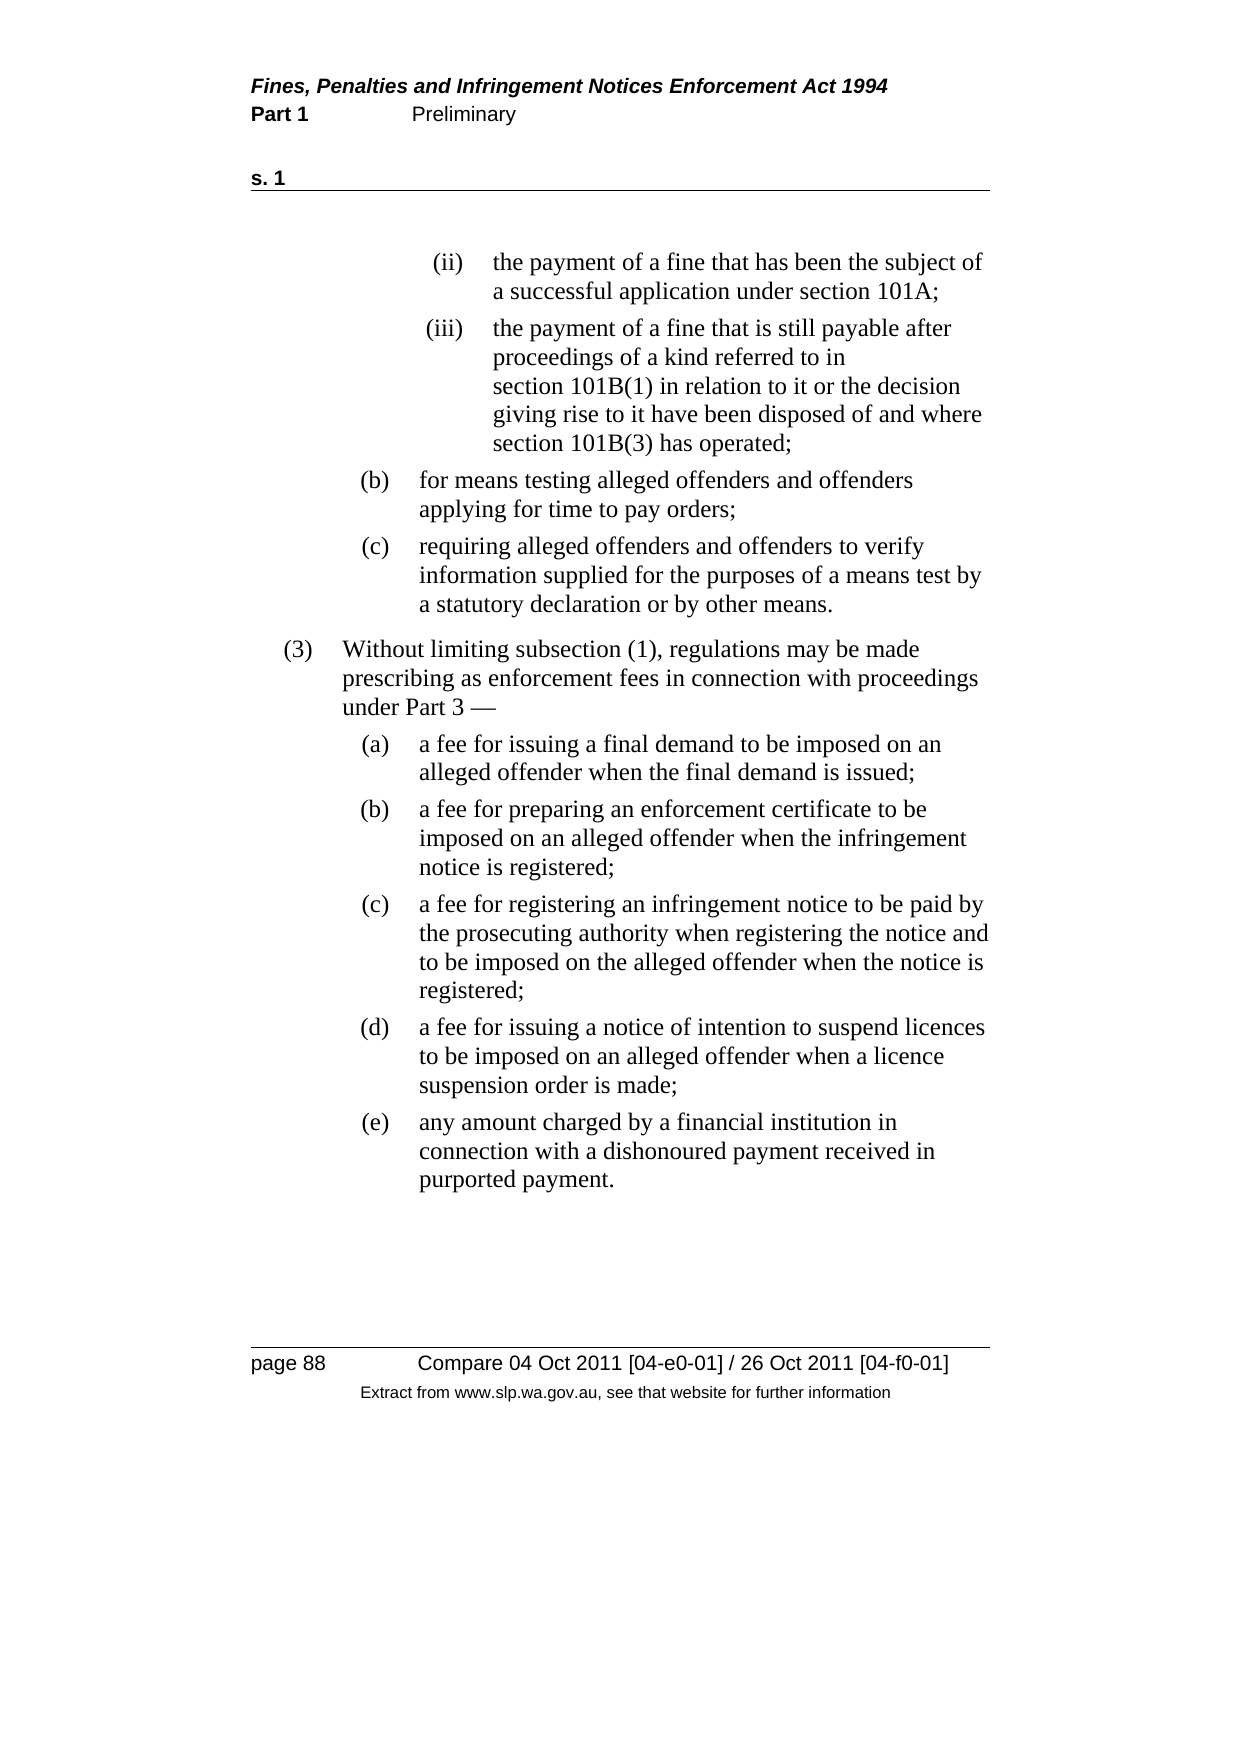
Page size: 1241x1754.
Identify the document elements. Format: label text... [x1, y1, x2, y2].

text (c) requiring alleged offenders and offenders to verify information supplied for the purposes of a means test by a statutory declaration or by other means. [251, 531, 990, 617]
text (iii) the payment of a fine that is still payable after proceedings of a kind referred to in section 101B(1) in relation to it or the decision giving rise to it have been disposed of and where section 101B(3) has operated; [251, 313, 990, 457]
text (3) Without limiting subsection (1), regulations may be made prescribing as enforcement fees in connection with proceedings under Part 3 — [251, 634, 990, 720]
text (c) a fee for registering an infringement notice to be paid by the prosecuting authority when registering the notice and to be imposed on the alleged offender when the notice is registered; [251, 889, 990, 1004]
text (a) a fee for issuing a final demand to be imposed on an alleged offender when the final demand is issued; [251, 729, 990, 786]
text (e) any amount charged by a financial institution in connection with a dishonoured payment received in purported payment. [251, 1107, 990, 1193]
text (b) a fee for preparing an enforcement certificate to be imposed on an alleged offender when the infringement notice is registered; [251, 794, 990, 881]
text (d) a fee for issuing a notice of intention to suspend licences to be imposed on an alleged offender when a licence suspension order is made; [251, 1012, 990, 1099]
text (ii) the payment of a fine that has been the subject of a successful application under section 101A; [251, 247, 990, 305]
text (b) for means testing alleged offenders and offenders applying for time to pay orders; [251, 465, 990, 523]
